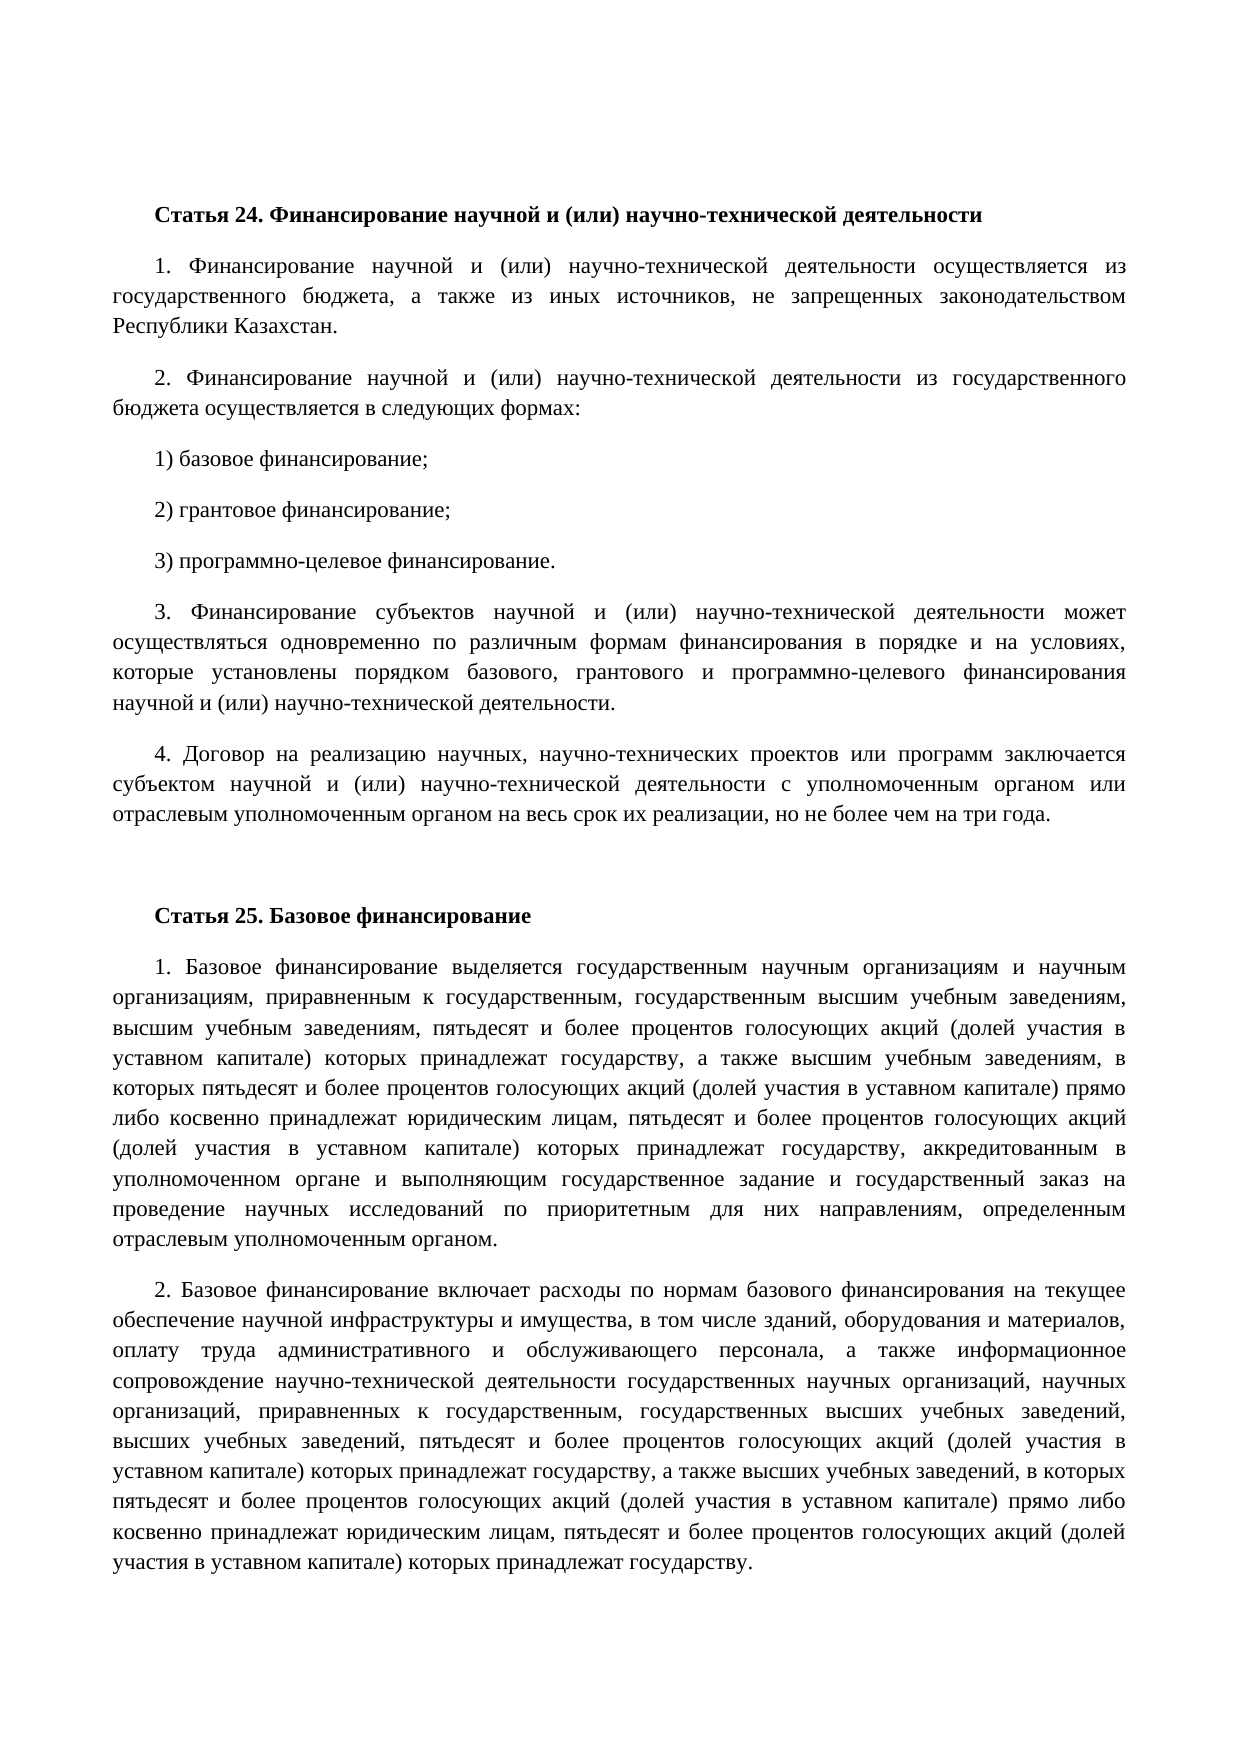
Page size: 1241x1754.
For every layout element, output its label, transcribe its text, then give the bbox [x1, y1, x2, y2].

text 1. Финансирование научной и (или) научно-технической деятельности осуществляется из государственного бюджета, а также из иных источников, не запрещенных законодательством Республики Казахстан. [112, 252, 1128, 339]
text 3) программно-целевое финансирование. [112, 547, 1128, 573]
text 3. Финансирование субъектов научной и (или) научно-технической деятельности может осуществляться одновременно по различным формам финансирования в порядке и на условиях, которые установлены порядком базового, грантового и программно-целевого финансирования научной и (или) научно-технической деятельности. [112, 598, 1128, 715]
text Статья 24. Финансирование научной и (или) научно-технической деятельности [154, 201, 1128, 227]
text 4. Договор на реализацию научных, научно-технических проектов или программ заключается субъектом научной и (или) научно-технической деятельности с уполномоченным органом или отраслевым уполномоченным органом на весь срок их реализации, но не более чем на три года. [112, 739, 1128, 826]
text 2. Финансирование научной и (или) научно-технической деятельности из государственного бюджета осуществляется в следующих формах: [112, 363, 1128, 420]
text 2. Базовое финансирование включает расходы по нормам базового финансирования на текущее обеспечение научной инфраструктуры и имущества, в том числе зданий, оборудования и материалов, оплату труда административного и обслуживающего персонала, а также информационное сопровождение научно-технической деятельности государственных научных организаций, научных организаций, приравненных к государственным, государственных высших учебных заведений, высших учебных заведений, пятьдесят и более процентов голосующих акций (долей участия в уставном капитале) которых принадлежат государству, а также высших учебных заведений, в которых пятьдесят и более процентов голосующих акций (долей участия в уставном капитале) прямо либо косвенно принадлежат юридическим лицам, пятьдесят и более процентов голосующих акций (долей участия в уставном капитале) которых принадлежат государству. [112, 1276, 1128, 1574]
text Статья 25. Базовое финансирование [154, 902, 1128, 928]
text 2) грантовое финансирование; [112, 496, 1128, 522]
text 1. Базовое финансирование выделяется государственным научным организациям и научным организациям, приравненным к государственным, государственным высшим учебным заведениям, высшим учебным заведениям, пятьдесят и более процентов голосующих акций (долей участия в уставном капитале) которых принадлежат государству, а также высшим учебным заведениям, в которых пятьдесят и более процентов голосующих акций (долей участия в уставном капитале) прямо либо косвенно принадлежат юридическим лицам, пятьдесят и более процентов голосующих акций (долей участия в уставном капитале) которых принадлежат государству, аккредитованным в уполномоченном органе и выполняющим государственное задание и государственный заказ на проведение научных исследований по приоритетным для них направлениям, определенным отраслевым уполномоченным органом. [112, 953, 1128, 1251]
text 1) базовое финансирование; [112, 445, 1128, 471]
